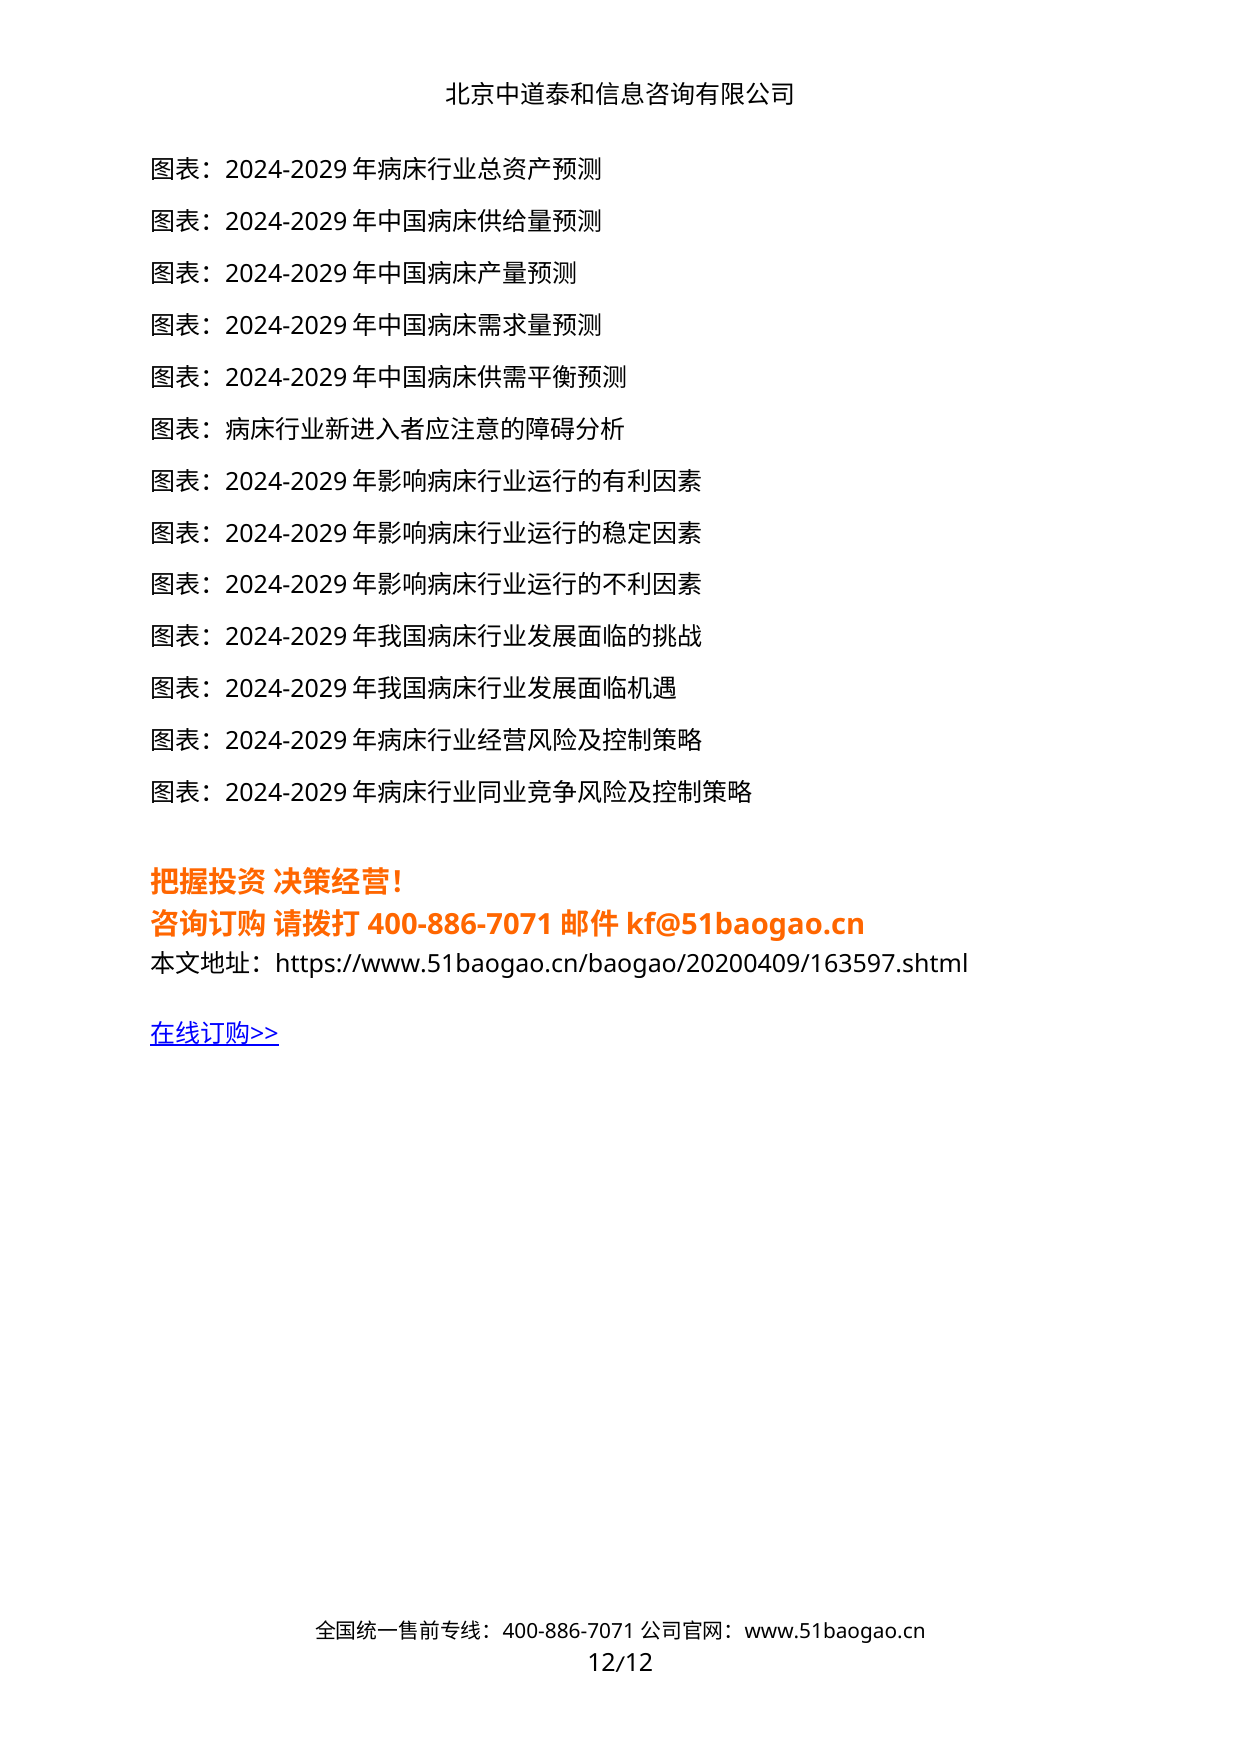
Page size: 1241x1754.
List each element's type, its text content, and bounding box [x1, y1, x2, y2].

text 图表：2024-2029年病床行业经营风险及控制策略 [150, 721, 1090, 757]
text 图表：病床行业新进入者应注意的障碍分析 [150, 409, 1090, 446]
text 图表：2024-2029年影响病床行业运行的稳定因素 [150, 513, 1090, 549]
text 图表：2024-2029年影响病床行业运行的不利因素 [150, 565, 1090, 601]
text 图表：2024-2029年我国病床行业发展面临的挑战 [150, 617, 1090, 653]
text 图表：2024-2029年病床行业同业竞争风险及控制策略 [150, 772, 1090, 809]
text 把握投资 决策经营！咨询订购 请拨打 400-886-7071 邮件 kf@51baogao.cn本文地址：https://www.51baogao.cn/baogao/20200409/163597.shtml [150, 824, 1090, 979]
text 在线订购>> [150, 979, 1090, 1050]
text 图表：2024-2029年中国病床需求量预测 [150, 306, 1090, 342]
text 图表：2024-2029年中国病床产量预测 [150, 254, 1090, 290]
text 图表：2024-2029年中国病床供需平衡预测 [150, 357, 1090, 394]
text 图表：2024-2029年影响病床行业运行的有利因素 [150, 461, 1090, 497]
text 图表：2024-2029年我国病床行业发展面临机遇 [150, 669, 1090, 705]
text 图表：2024-2029年中国病床供给量预测 [150, 202, 1090, 238]
text 图表：2024-2029年病床行业总资产预测 [150, 150, 1090, 186]
